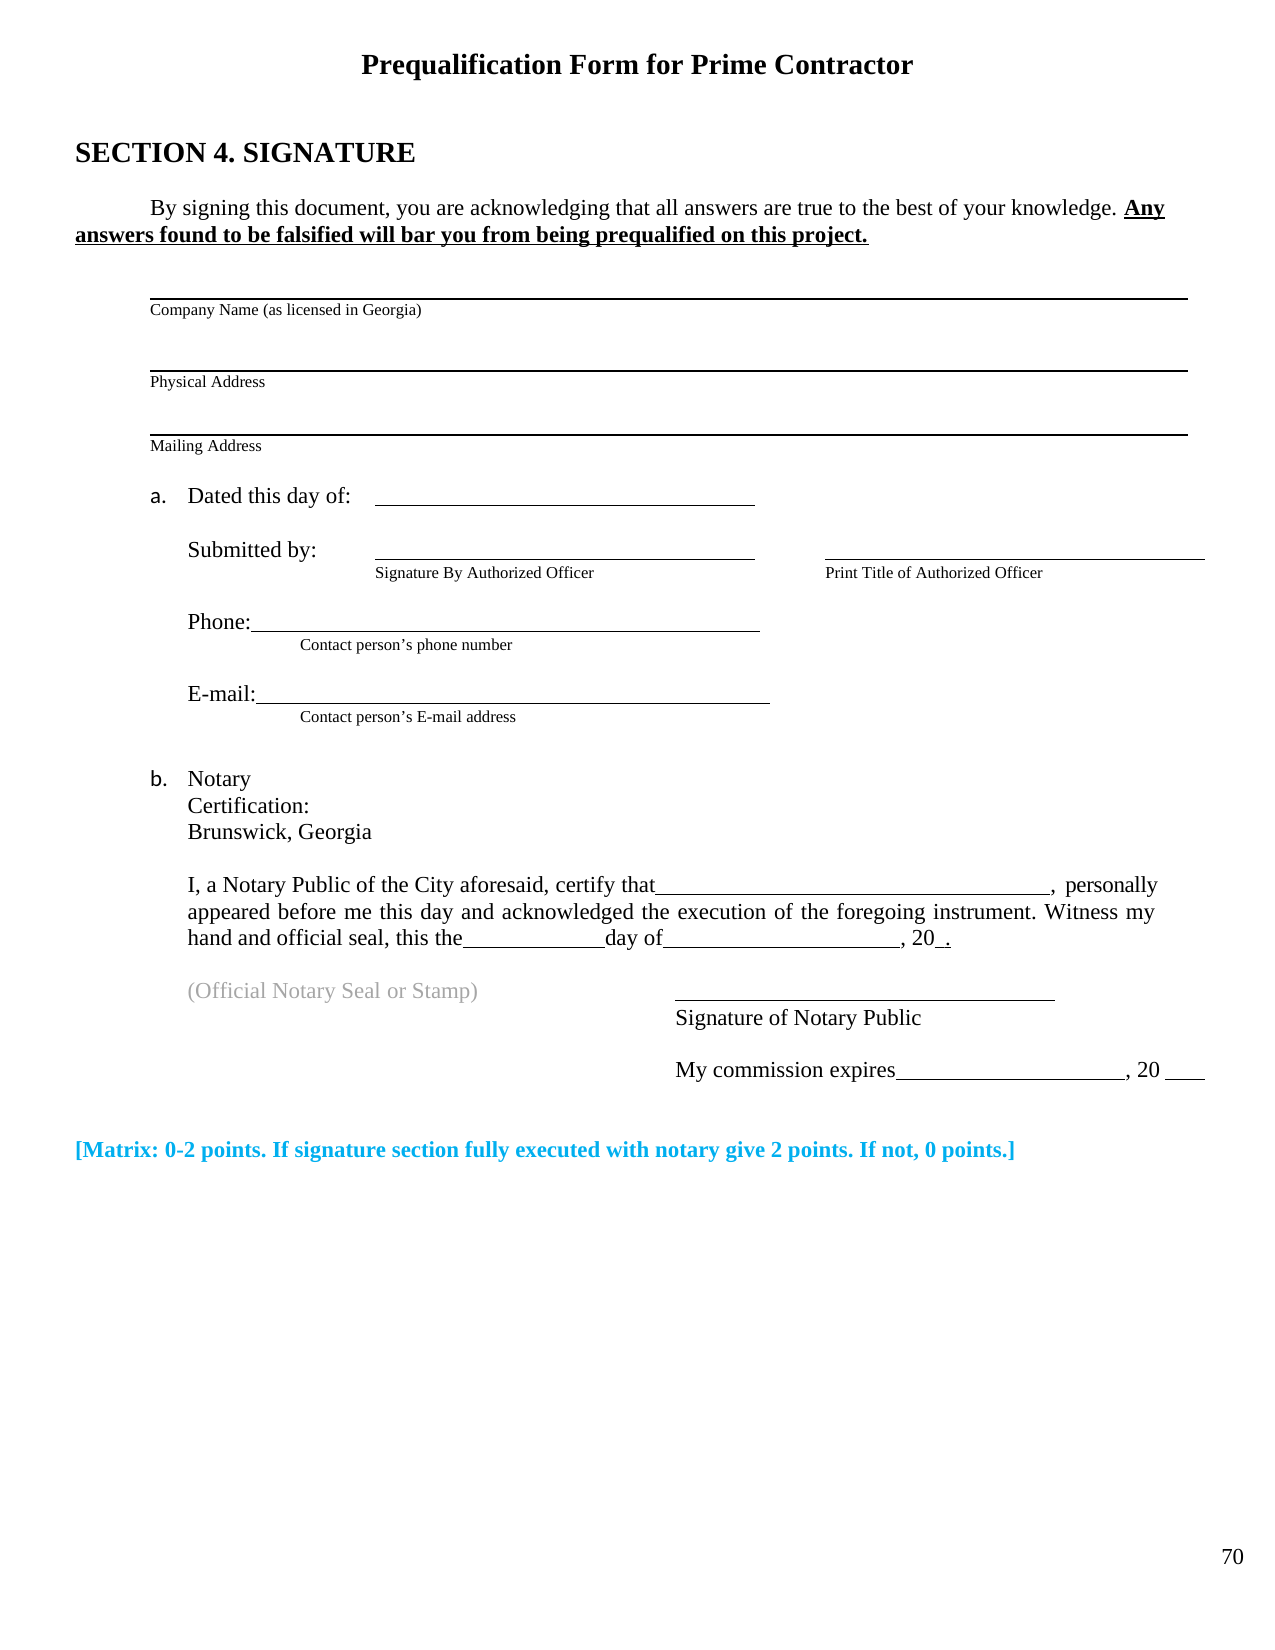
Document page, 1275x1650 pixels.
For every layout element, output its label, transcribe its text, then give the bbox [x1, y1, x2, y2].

text Company Name (as licensed in Georgia) [150, 293, 1244, 319]
text SECTION 4. SIGNATURE [75, 135, 1244, 168]
list Dated this day of: [150, 481, 1244, 509]
text Physical Address [150, 364, 1244, 391]
text My commission expires , 20 [675, 1056, 1244, 1082]
text Phone: [187, 608, 1244, 634]
text I, a Notary Public of the City aforesaid, certify that , personally appeared before me this day and acknowledged the execution of the foregoing instrument. Witness my hand and official seal, this the day of , 20 . [187, 871, 1158, 950]
text Signature By Authorized Officer Print Title of Authorized Officer [375, 563, 1244, 582]
text Contact person’s E-mail address [300, 707, 1244, 726]
text [Matrix: 0-2 points. If signature section fully executed with notary give 2 points. If not, 0 points.] [75, 1136, 1244, 1162]
text Mailing Address [150, 429, 1244, 455]
text Contact person’s phone number [300, 634, 1244, 654]
list Notary Certification: Brunswick, Georgia [150, 764, 378, 844]
text (Official Notary Seal or Stamp) Signature of Notary Public [187, 977, 1055, 1030]
text Submitted by: [187, 536, 1244, 562]
text E-mail: [187, 680, 1244, 706]
text By signing this document, you are acknowledging that all answers are true to the best of your knowledge. Any answers found to be falsified will bar you from being prequalified on this project. [75, 194, 1244, 247]
